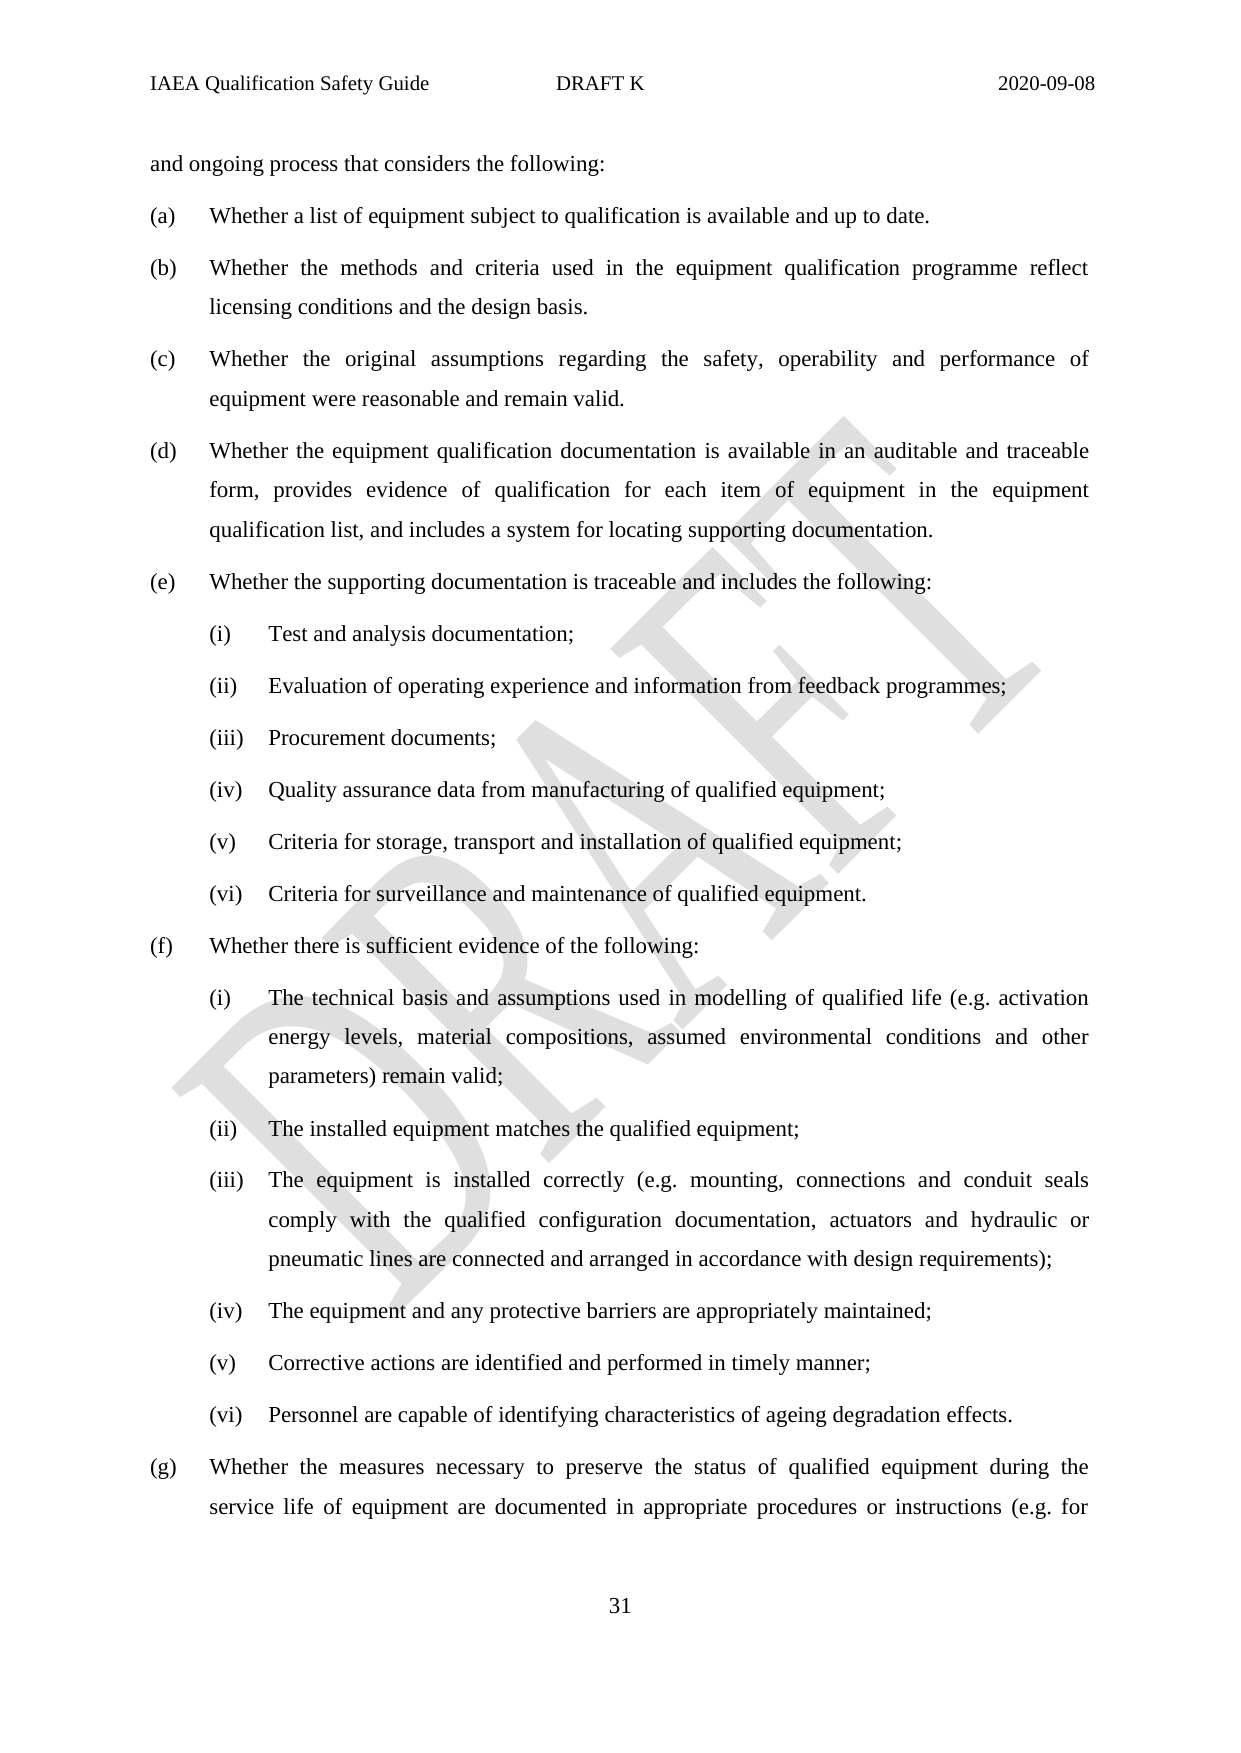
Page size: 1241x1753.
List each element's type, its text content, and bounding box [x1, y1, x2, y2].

list The equipment is installed correctly (e.g. mounting, connections and conduit seals comply with the qualified configuration documentation, actuators and hydraulic or pneumatic lines are connected and arranged in accordance with design requirements); [209, 1167, 1090, 1272]
list Whether the methods and criteria used in the equipment qualification programme reflect licensing conditions and the design basis. [150, 254, 1090, 320]
list Personnel are capable of identifying characteristics of ageing degradation effects. [209, 1401, 1090, 1428]
list Criteria for surveillance and maintenance of qualified equipment. [209, 880, 1090, 906]
list Whether the equipment qualification documentation is available in an auditable and traceable form, provides evidence of qualification for each item of equipment in the equipment qualification list, and includes a system for locating supporting documentation. [150, 437, 1090, 542]
list Whether there is sufficient evidence of the following: [150, 932, 1090, 958]
list Evaluation of operating experience and information from feedback programmes; [209, 672, 1090, 698]
list The installed equipment matches the qualified equipment; [209, 1114, 1090, 1141]
list Procurement documents; [209, 724, 1090, 750]
list The equipment and any protective barriers are appropriately maintained; [209, 1297, 1090, 1324]
list The technical basis and assumptions used in modelling of qualified life (e.g. activation energy levels, material compositions, assumed environmental conditions and other parameters) remain valid; [209, 984, 1090, 1089]
list Corrective actions are identified and performed in timely manner; [209, 1349, 1090, 1376]
list Whether a list of equipment subject to qualification is available and up to date. [150, 202, 1090, 228]
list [150, 150, 1090, 176]
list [150, 1453, 1090, 1519]
list Whether the original assumptions regarding the safety, operability and performance of equipment were reasonable and remain valid. [150, 345, 1090, 411]
list Whether the supporting documentation is traceable and includes the following: [150, 568, 1090, 594]
list Test and analysis documentation; [209, 620, 1090, 646]
list Quality assurance data from manufacturing of qualified equipment; [209, 776, 1090, 802]
list Criteria for storage, transport and installation of qualified equipment; [209, 828, 1090, 854]
